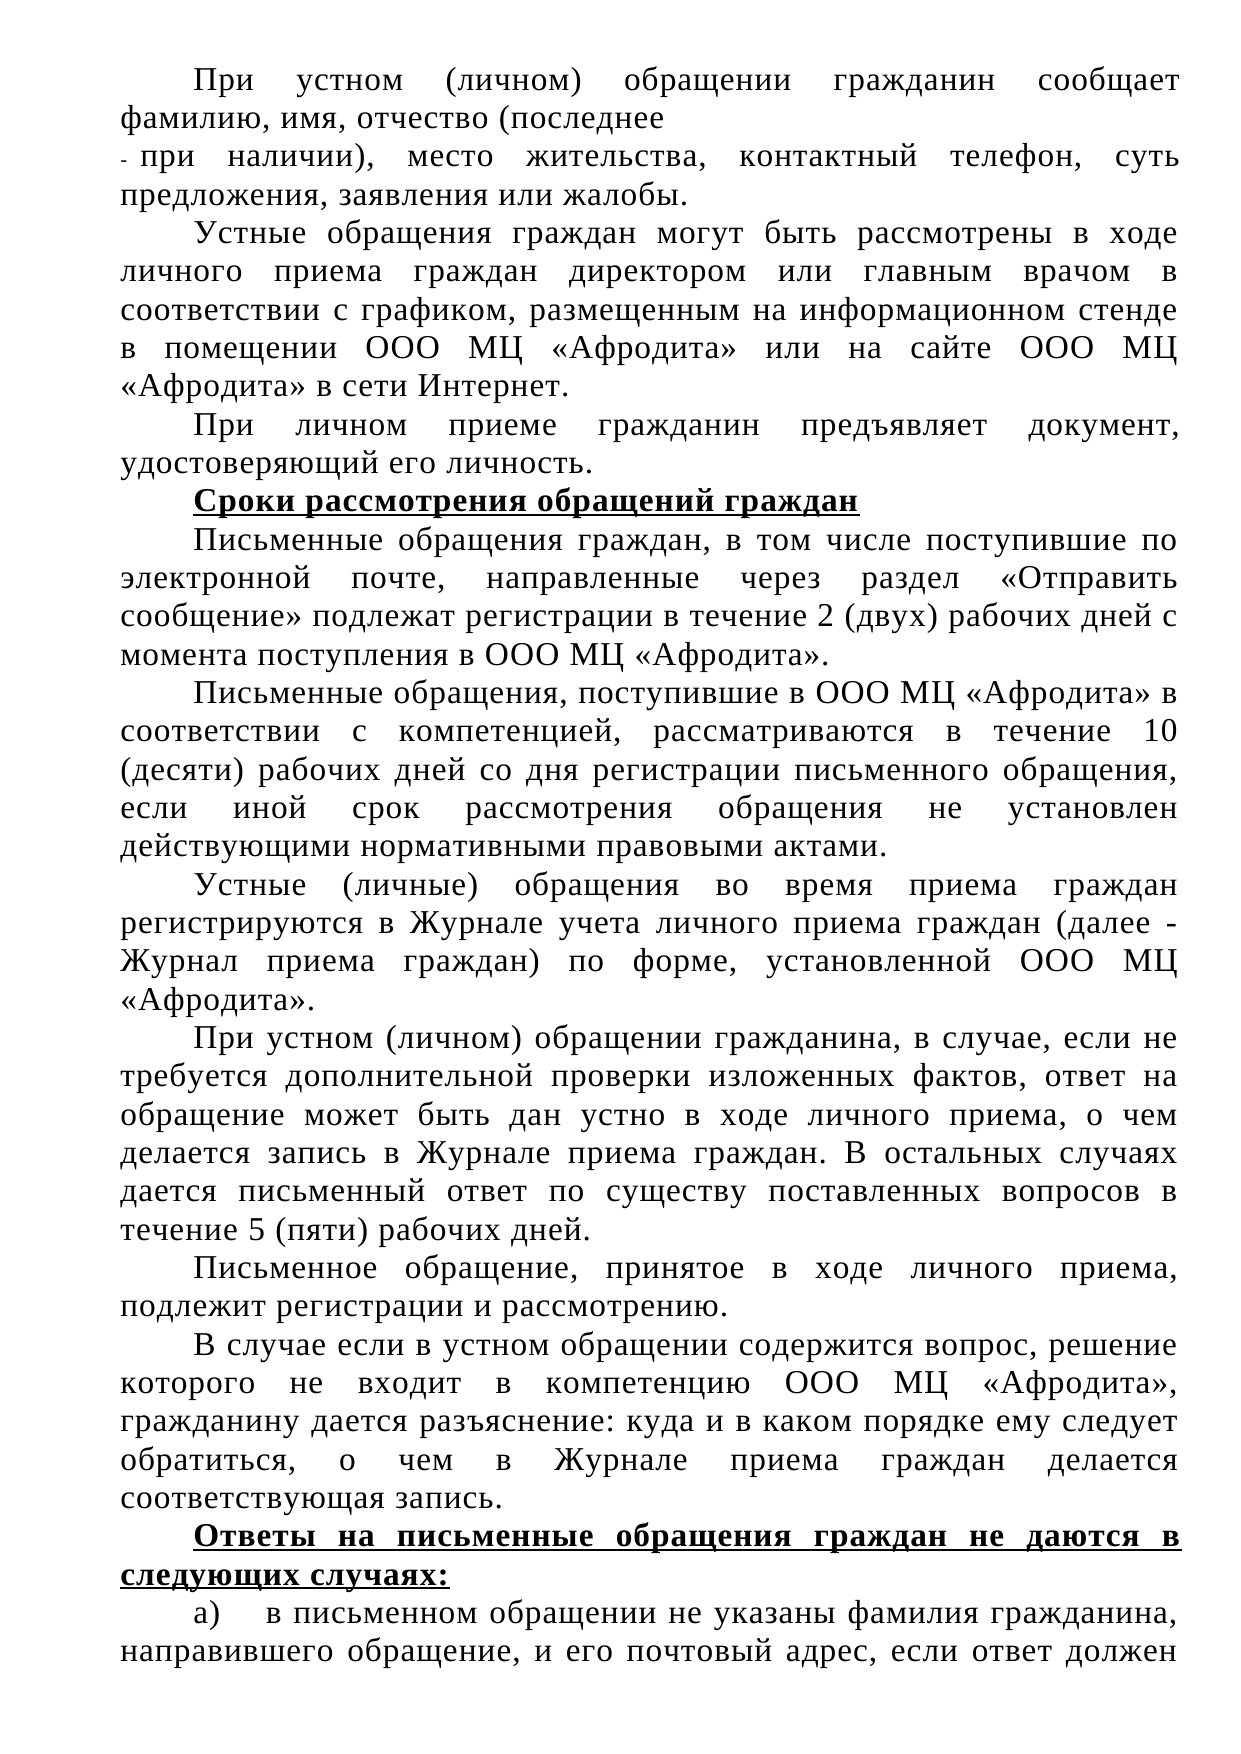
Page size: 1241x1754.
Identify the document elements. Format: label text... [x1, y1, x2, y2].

text При устном (личном) обращении гражданин сообщает фамилию, имя, отчество (последнее [120, 59, 1181, 136]
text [120, 1592, 1179, 1669]
text Устные обращения граждан могут быть рассмотрены в ходе личного приема граждан директором или главным врачом в соответствии с графиком, размещенным на информационном стенде в помещении ООО МЦ «Афродита» или на сайте ООО МЦ «Афродита» в сети Интернет. [120, 212, 1179, 404]
text Письменное обращение, принятое в ходе личного приема, подлежит регистрации и рассмотрению. [120, 1247, 1179, 1324]
text Ответы на письменные обращения граждан не даются в следующих случаях: [120, 1516, 1181, 1592]
text Устные (личные) обращения во время приема граждан регистрируются в Журнале учета личного приема граждан (далее - Журнал приема граждан) по форме, установленной ООО МЦ «Афродита». [120, 864, 1179, 1017]
text В случае если в устном обращении содержится вопрос, решение которого не входит в компетенцию ООО МЦ «Афродита», гражданину дается разъяснение: куда и в каком порядке ему следует обратиться, о чем в Журнале приема граждан делается соответствующая запись. [120, 1324, 1179, 1516]
text При личном приеме гражданин предъявляет документ, удостоверяющий его личность. [120, 404, 1181, 481]
list при наличии), место жительства, контактный телефон, суть предложения, заявления или жалобы. [120, 136, 1181, 212]
text Письменные обращения граждан, в том числе поступившие по электронной почте, направленные через раздел «Отправить сообщение» подлежат регистрации в течение 2 (двух) рабочих дней с момента поступления в ООО МЦ «Афродита». [120, 519, 1179, 672]
text При устном (личном) обращении гражданина, в случае, если не требуется дополнительной проверки изложенных фактов, ответ на обращение может быть дан устно в ходе личного приема, о чем делается запись в Журнале приема граждан. В остальных случаях дается письменный ответ по существу поставленных вопросов в течение 5 (пяти) рабочих дней. [120, 1017, 1179, 1247]
text Письменные обращения, поступившие в ООО МЦ «Афродита» в соответствии с компетенцией, рассматриваются в течение 10 (десяти) рабочих дней со дня регистрации письменного обращения, если иной срок рассмотрения обращения не установлен действующими нормативными правовыми актами. [120, 672, 1179, 864]
text Сроки рассмотрения обращений граждан [120, 481, 1181, 519]
